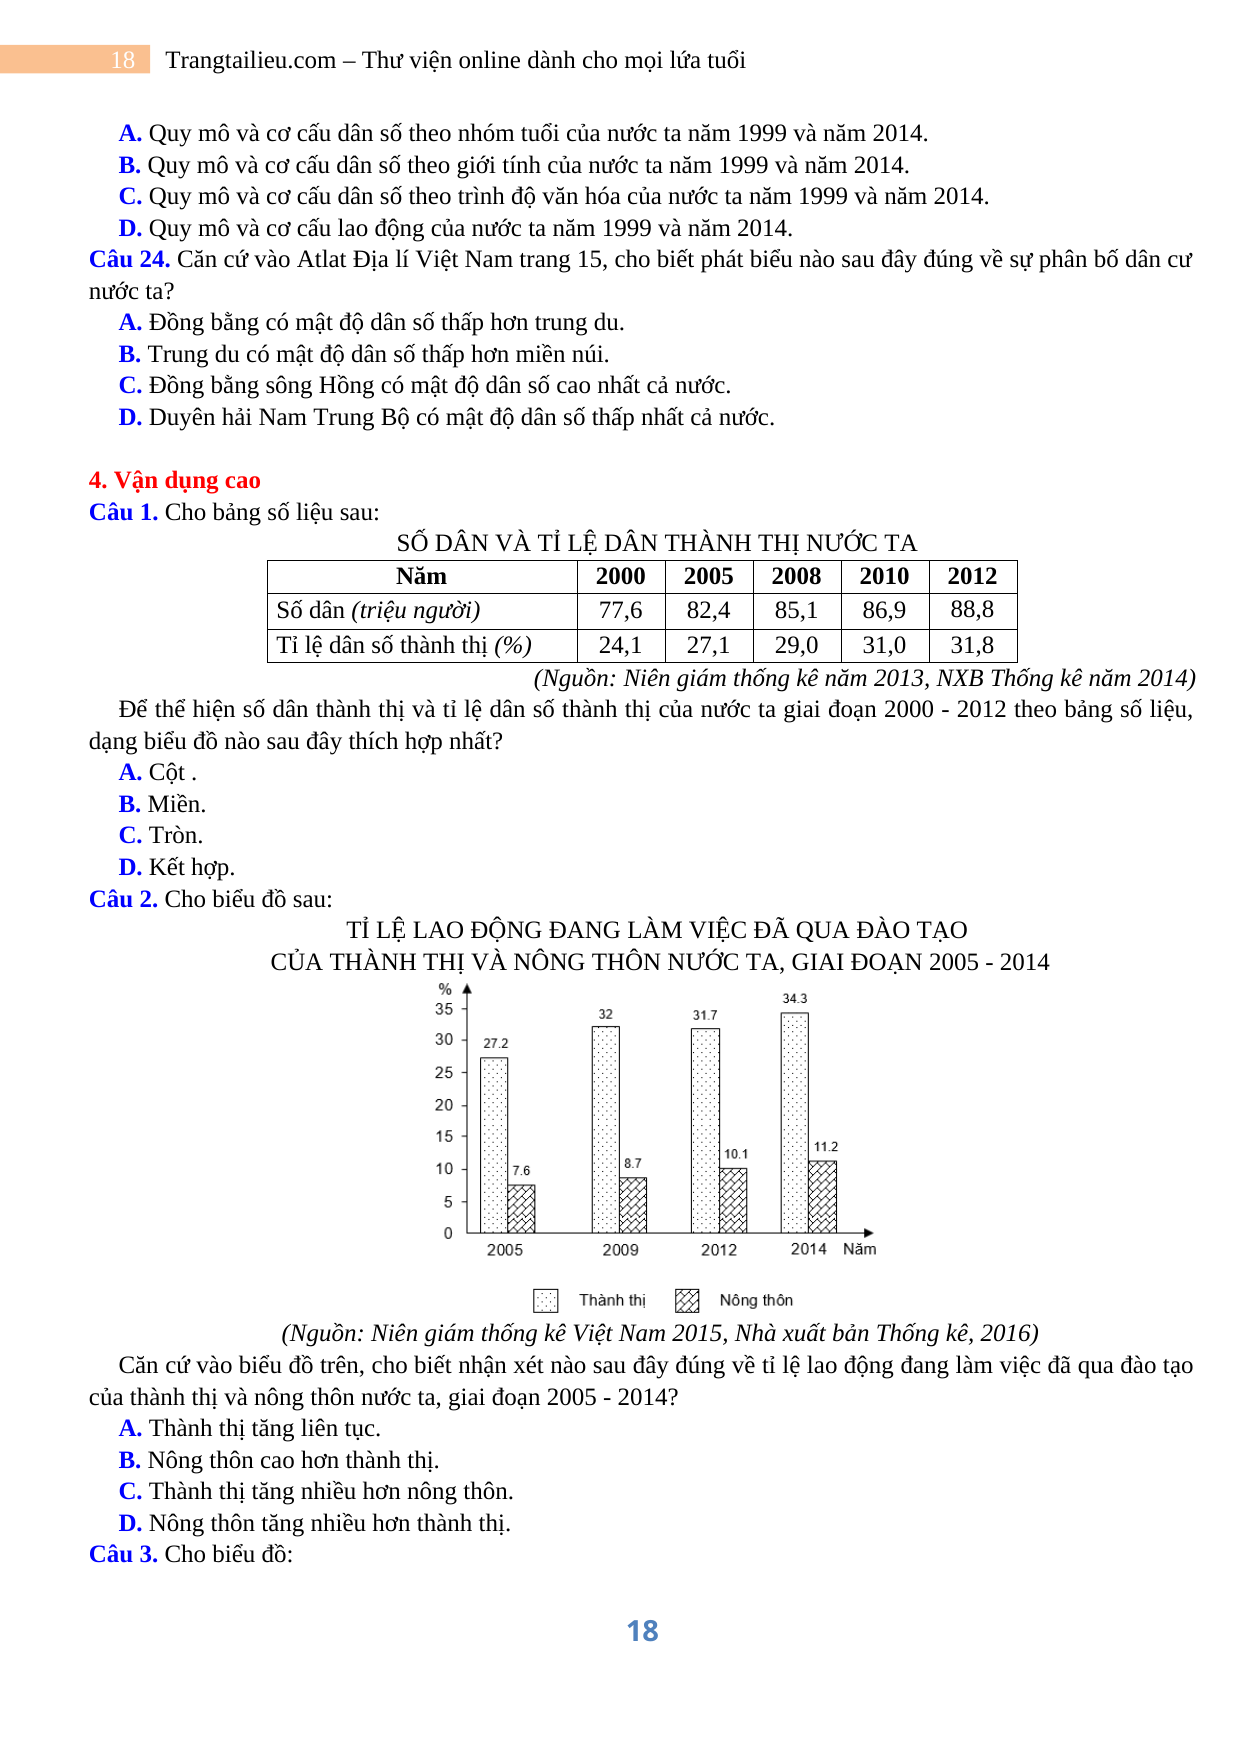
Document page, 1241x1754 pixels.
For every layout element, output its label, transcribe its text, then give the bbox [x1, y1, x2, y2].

text D. Kết hợp. [89, 852, 1196, 881]
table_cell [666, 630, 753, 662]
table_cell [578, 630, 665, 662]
text B. Quy mô và cơ cấu dân số theo giới tính của nước ta năm 1999 và năm 2014. [89, 150, 1196, 178]
text A. Cột . [89, 757, 1196, 786]
text B. Miền. [89, 789, 1196, 818]
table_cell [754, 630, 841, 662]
text A. Quy mô và cơ cấu dân số theo nhóm tuổi của nước ta năm 1999 và năm 2014. [89, 118, 1196, 147]
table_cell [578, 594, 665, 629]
text Câu 1. Cho bảng số liệu sau: [89, 497, 1196, 526]
text Câu 24. Căn cứ vào Atlat Địa lí Việt Nam trang 15, cho biết phát biểu nào sau đây đúng về sự phân bố dân cư nước ta? [89, 244, 1196, 305]
text (Nguồn: Niên giám thống kê năm 2013, NXB Thống kê năm 2014) [89, 663, 1196, 692]
text 4. Vận dụng cao [89, 465, 1196, 494]
text TỈ LỆ LAO ĐỘNG ĐANG LÀM VIỆC ĐÃ QUA ĐÀO TẠO [89, 915, 1196, 944]
text B. Trung du có mật độ dân số thấp hơn miền núi. [89, 339, 1196, 368]
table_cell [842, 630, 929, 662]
text (Nguồn: Niên giám thống kê Việt Nam 2015, Nhà xuất bản Thống kê, 2016) [89, 1318, 1196, 1347]
text C. Tròn. [89, 821, 1196, 849]
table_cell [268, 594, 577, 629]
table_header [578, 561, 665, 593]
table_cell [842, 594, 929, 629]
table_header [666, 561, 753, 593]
text CỦA THÀNH THỊ VÀ NÔNG THÔN NƯỚC TA, GIAI ĐOẠN 2005 - 2014 [89, 947, 1196, 976]
text D. Duyên hải Nam Trung Bộ có mật độ dân số thấp nhất cả nước. [89, 402, 1196, 431]
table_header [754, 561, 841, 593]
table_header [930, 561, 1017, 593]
text B. Nông thôn cao hơn thành thị. [89, 1445, 1196, 1473]
text D. Nông thôn tăng nhiều hơn thành thị. [89, 1508, 1196, 1537]
list SỐ DÂN VÀ TỈ LỆ DÂN THÀNH THỊ NƯỚC TA [89, 528, 1196, 557]
text Để thể hiện số dân thành thị và tỉ lệ dân số thành thị của nước ta giai đoạn 2000 - 2012 theo bảng số liệu, dạng biểu đồ nào sau đây thích hợp nhất? [89, 694, 1196, 755]
text Câu 3. Cho biểu đồ: [89, 1539, 1196, 1568]
picture [431, 978, 883, 1316]
text C. Quy mô và cơ cấu dân số theo trình độ văn hóa của nước ta năm 1999 và năm 2014. [89, 181, 1196, 210]
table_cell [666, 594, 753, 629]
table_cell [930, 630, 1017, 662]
text A. Thành thị tăng liên tục. [89, 1413, 1196, 1442]
text D. Quy mô và cơ cấu lao động của nước ta năm 1999 và năm 2014. [89, 213, 1196, 242]
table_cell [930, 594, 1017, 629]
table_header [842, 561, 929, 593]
text C. Thành thị tăng nhiều hơn nông thôn. [89, 1476, 1196, 1505]
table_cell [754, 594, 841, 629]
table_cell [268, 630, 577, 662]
text Câu 2. Cho biểu đồ sau: [89, 884, 1196, 912]
text C. Đồng bằng sông Hồng có mật độ dân số cao nhất cả nước. [89, 371, 1196, 399]
text Căn cứ vào biểu đồ trên, cho biết nhận xét nào sau đây đúng về tỉ lệ lao động đang làm việc đã qua đào tạo của thành thị và nông thôn nước ta, giai đoạn 2005 - 2014? [89, 1350, 1196, 1410]
text A. Đồng bằng có mật độ dân số thấp hơn trung du. [89, 307, 1196, 336]
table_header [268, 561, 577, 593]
